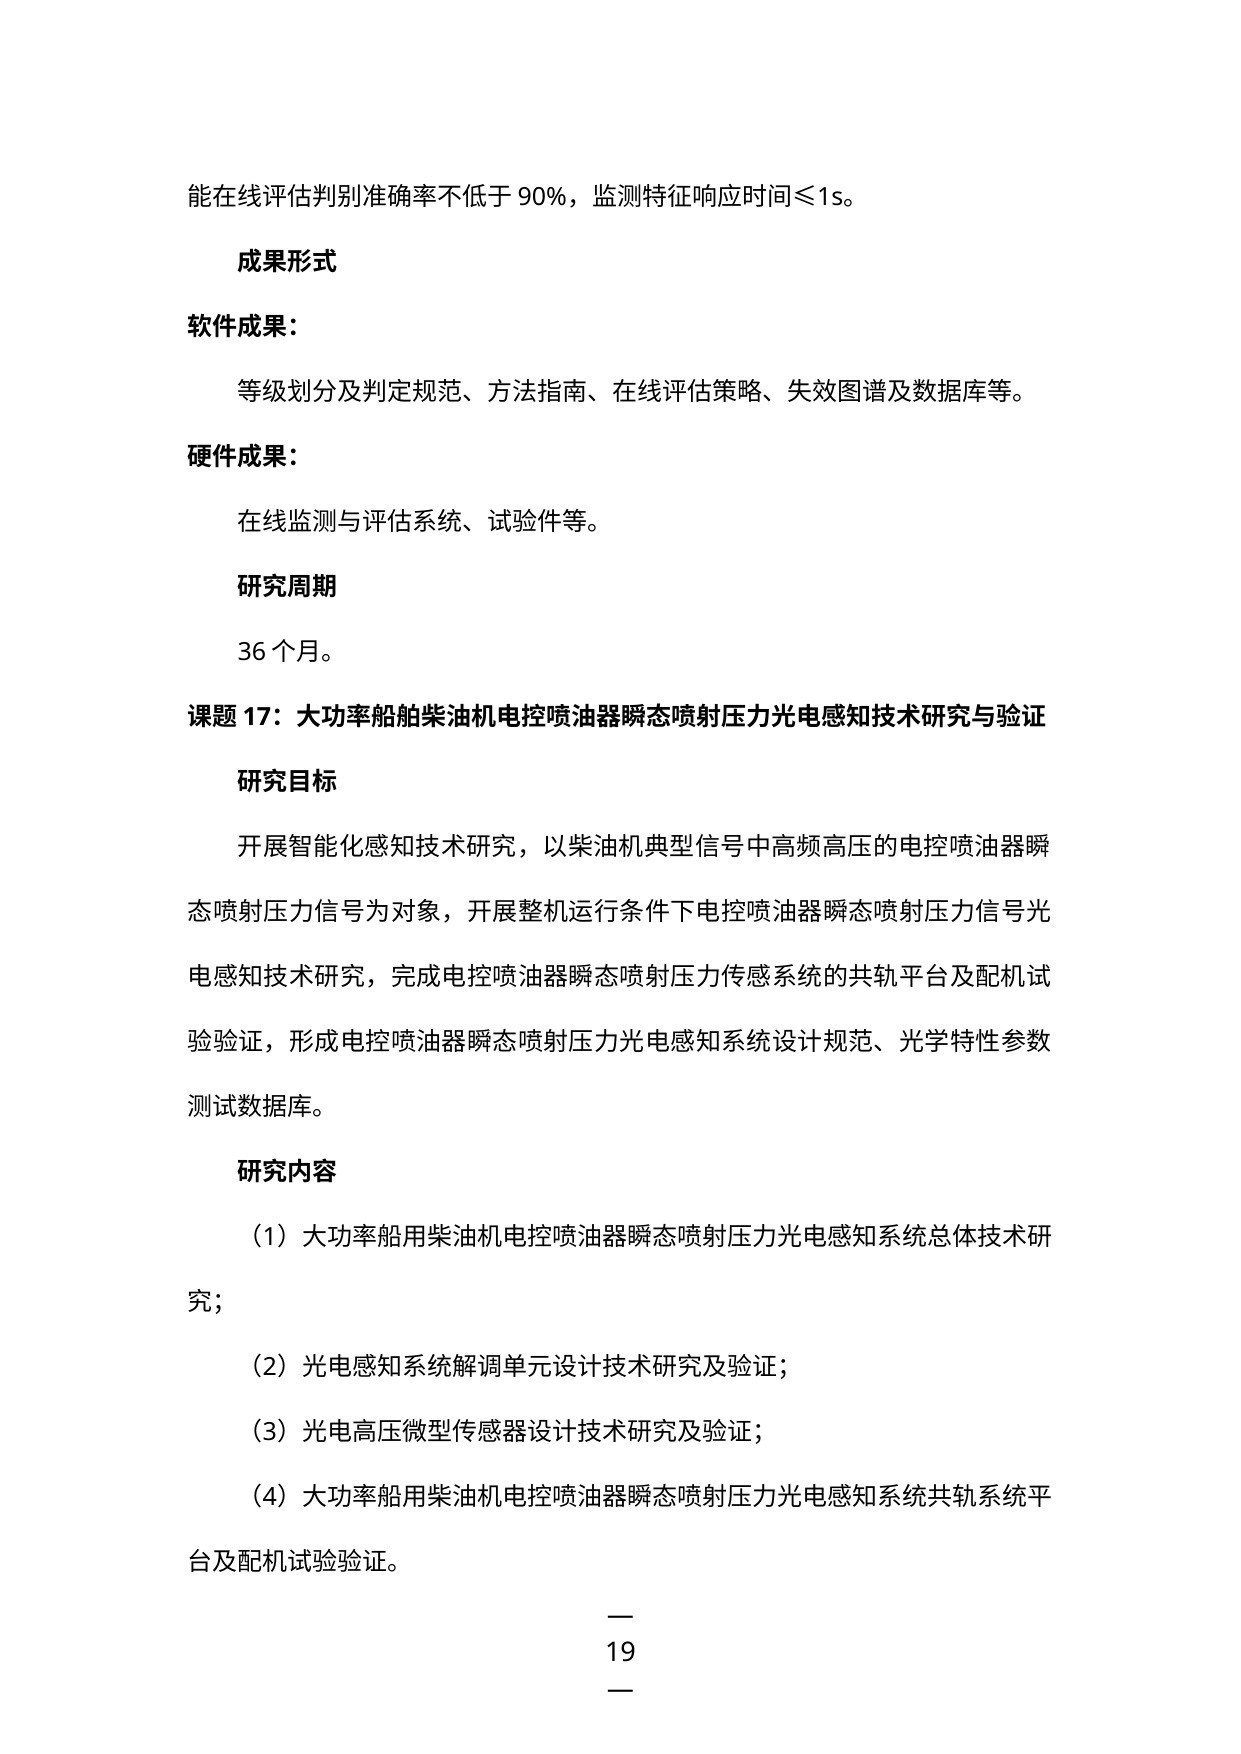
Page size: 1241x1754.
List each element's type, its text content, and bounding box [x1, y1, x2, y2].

text （2）光电感知系统解调单元设计技术研究及验证； [187, 1332, 1053, 1397]
text 软件成果： [187, 292, 1053, 357]
text 成果形式 [187, 227, 1053, 292]
text 硬件成果： [187, 422, 1053, 487]
text （3）光电高压微型传感器设计技术研究及验证； [187, 1397, 1053, 1462]
text 在线监测与评估系统、试验件等。 [187, 487, 1053, 552]
text 研究目标 [187, 747, 1053, 812]
text 研究周期 [187, 552, 1053, 617]
text （1）大功率船用柴油机电控喷油器瞬态喷射压力光电感知系统总体技术研究； [187, 1202, 1053, 1332]
text （4）大功率船用柴油机电控喷油器瞬态喷射压力光电感知系统共轨系统平台及配机试验验证。 [187, 1462, 1053, 1592]
text 研究内容 [187, 1137, 1053, 1202]
text 等级划分及判定规范、方法指南、在线评估策略、失效图谱及数据库等。 [187, 357, 1053, 422]
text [187, 162, 1053, 227]
text 课题17：大功率船舶柴油机电控喷油器瞬态喷射压力光电感知技术研究与验证 [187, 682, 1053, 747]
text 36个月。 [187, 617, 1053, 682]
text 开展智能化感知技术研究，以柴油机典型信号中高频高压的电控喷油器瞬态喷射压力信号为对象，开展整机运行条件下电控喷油器瞬态喷射压力信号光电感知技术研究，完成电控喷油器瞬态喷射压力传感系统的共轨平台及配机试验验证，形成电控喷油器瞬态喷射压力光电感知系统设计规范、光学特性参数测试数据库。 [187, 812, 1053, 1137]
